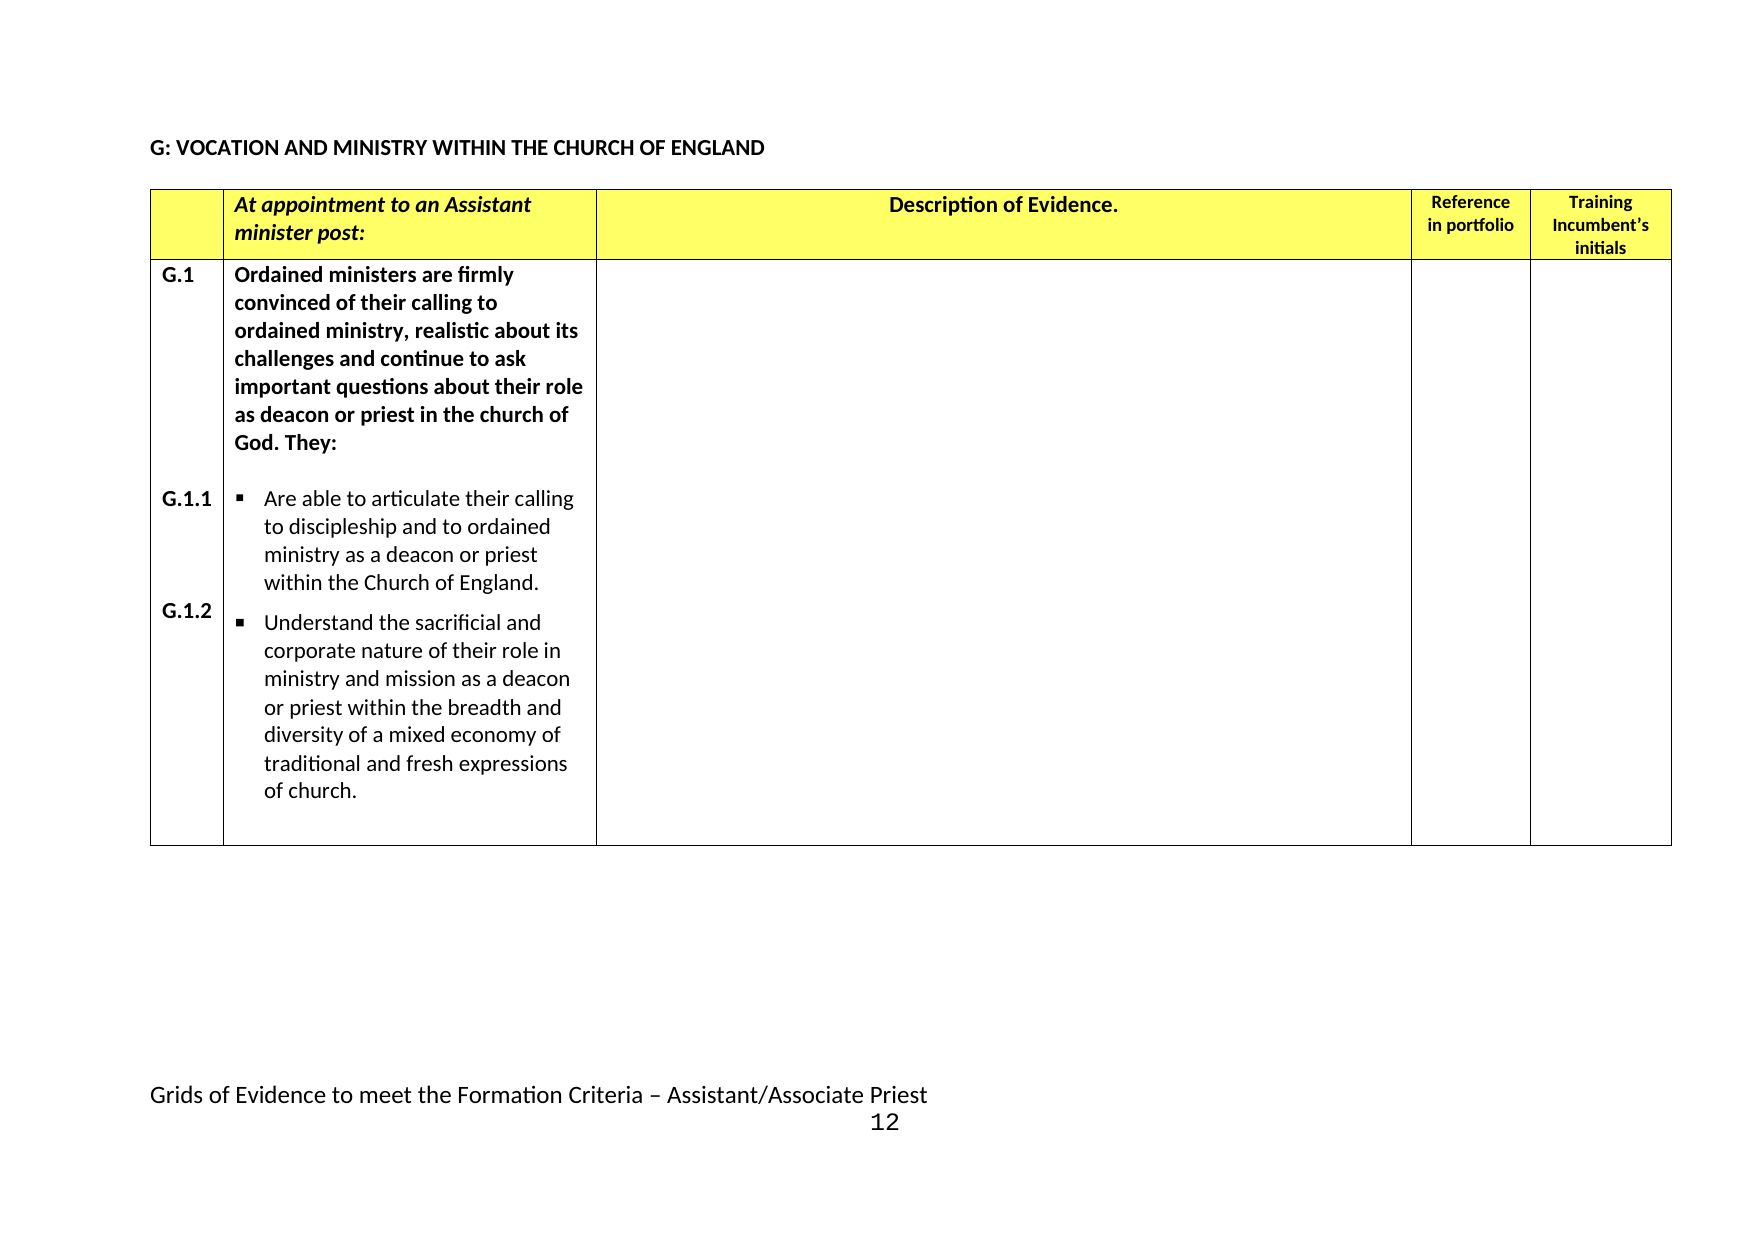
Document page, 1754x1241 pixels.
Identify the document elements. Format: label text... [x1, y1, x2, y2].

table_cell Ordained ministers are firmly convinced of their calling to ordained ministry, realistic about its challenges and continue to ask important questions about their role as deacon or priest in the church of God. They: Are able to articulate their calling to discipleship and to ordained ministry as a deacon or priest within the Church of England. Understand the sacrificial and corporate nature of their role in ministry and mission as a deacon or priest within the breadth and diversity of a mixed economy of traditional and fresh expressions of church. [224, 260, 596, 845]
table_cell [597, 260, 1411, 845]
table_cell G.1 G.1.1 G.1.2 [151, 260, 223, 845]
table_header Description of Evidence. [597, 190, 1411, 259]
table_header Training Incumbent’s initials [1531, 190, 1671, 259]
table_cell [1531, 260, 1671, 845]
table_header Reference in portfolio [1412, 190, 1530, 259]
table_cell [1412, 260, 1530, 845]
text G: VOCATION AND MINISTRY WITHIN THE CHURCH OF ENGLAND [150, 133, 1604, 161]
table_header At appointment to an Assistant minister post: [224, 190, 596, 259]
table_header [151, 190, 223, 259]
